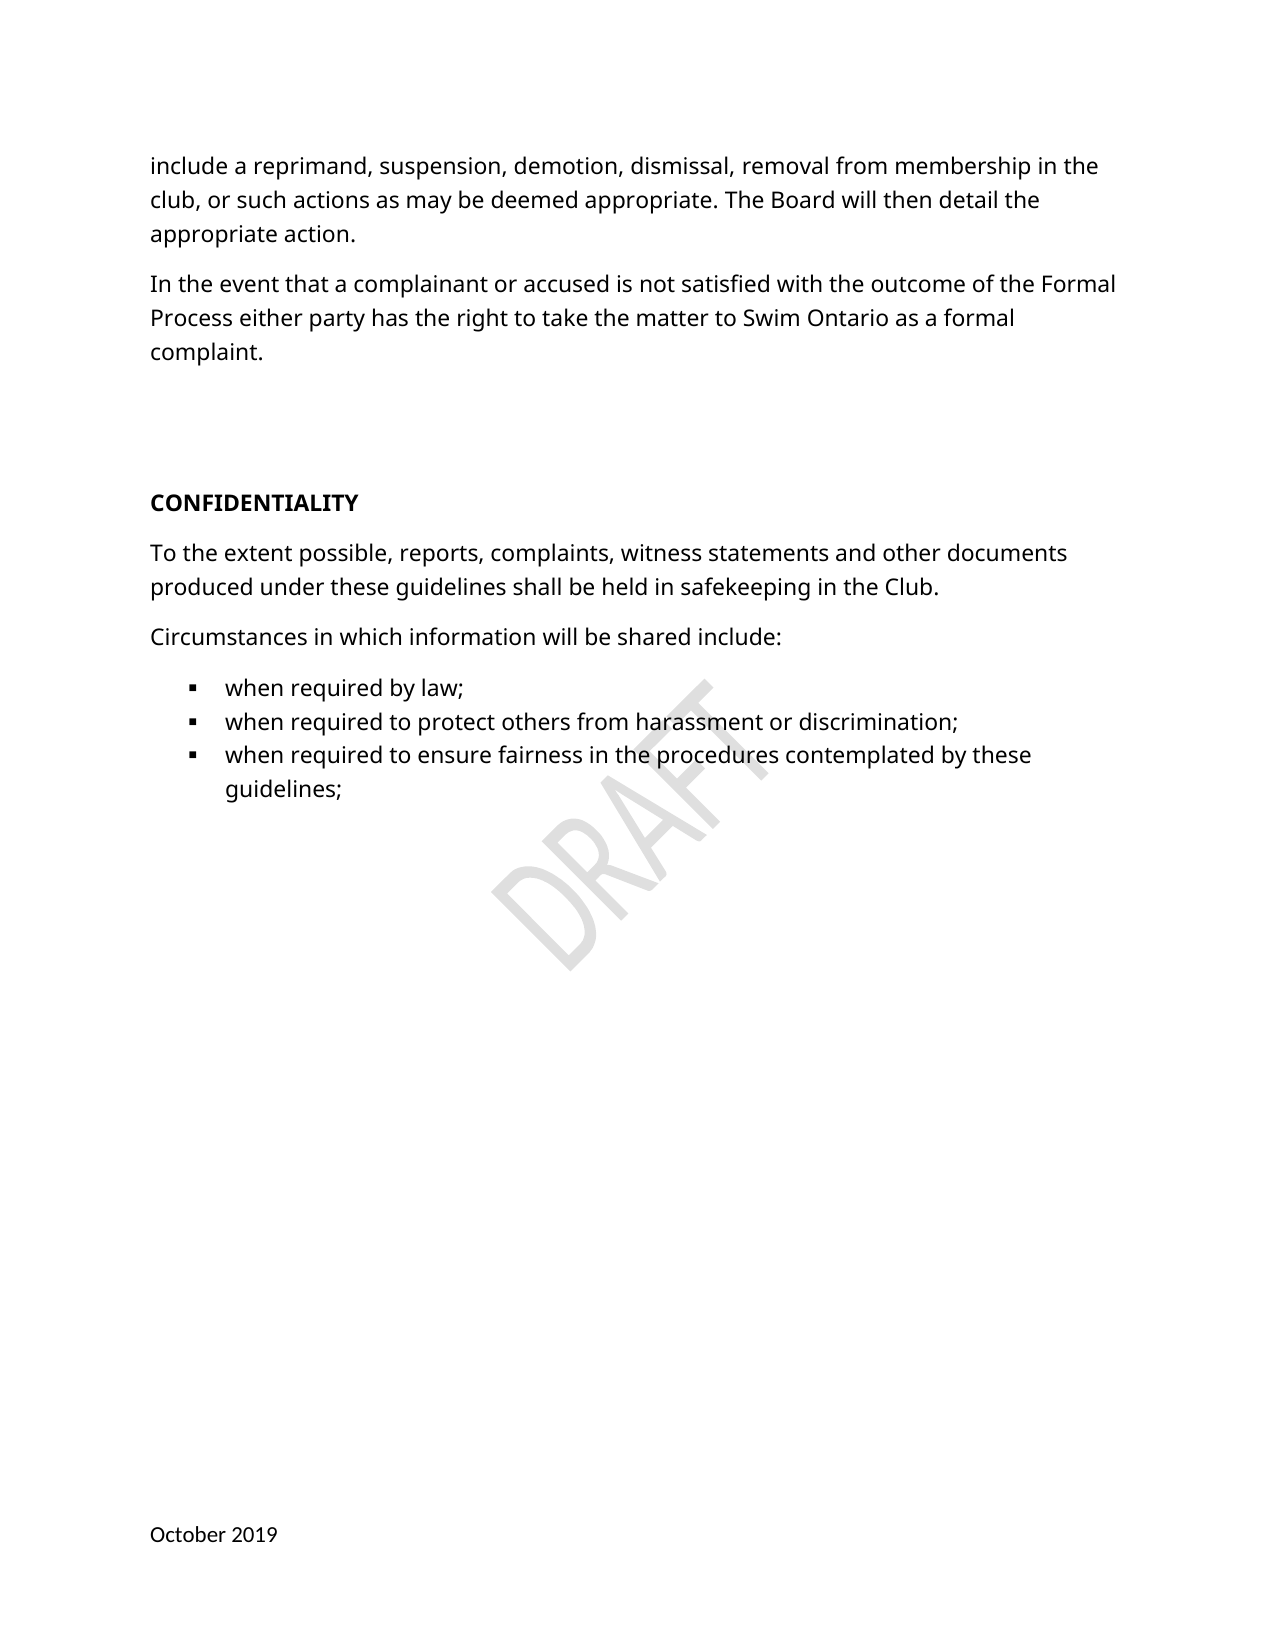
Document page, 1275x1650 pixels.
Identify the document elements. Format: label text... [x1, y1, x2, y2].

text Circumstances in which information will be shared include: [150, 621, 1125, 652]
text CONFIDENTIALITY [150, 487, 1125, 518]
text In the event that a complainant or accused is not satisfied with the outcome of the Formal Process either party has the right to take the matter to Swim Ontario as a formal complaint. [150, 268, 1125, 367]
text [150, 150, 1125, 249]
text To the extent possible, reports, complaints, witness statements and other documents produced under these guidelines shall be held in safekeeping in the Club. [150, 537, 1125, 602]
list when required to ensure fairness in the procedures contemplated by these guidelines; [187, 739, 1125, 804]
list when required to protect others from harassment or discrimination; [187, 705, 1125, 737]
list when required by law; [187, 672, 1125, 703]
